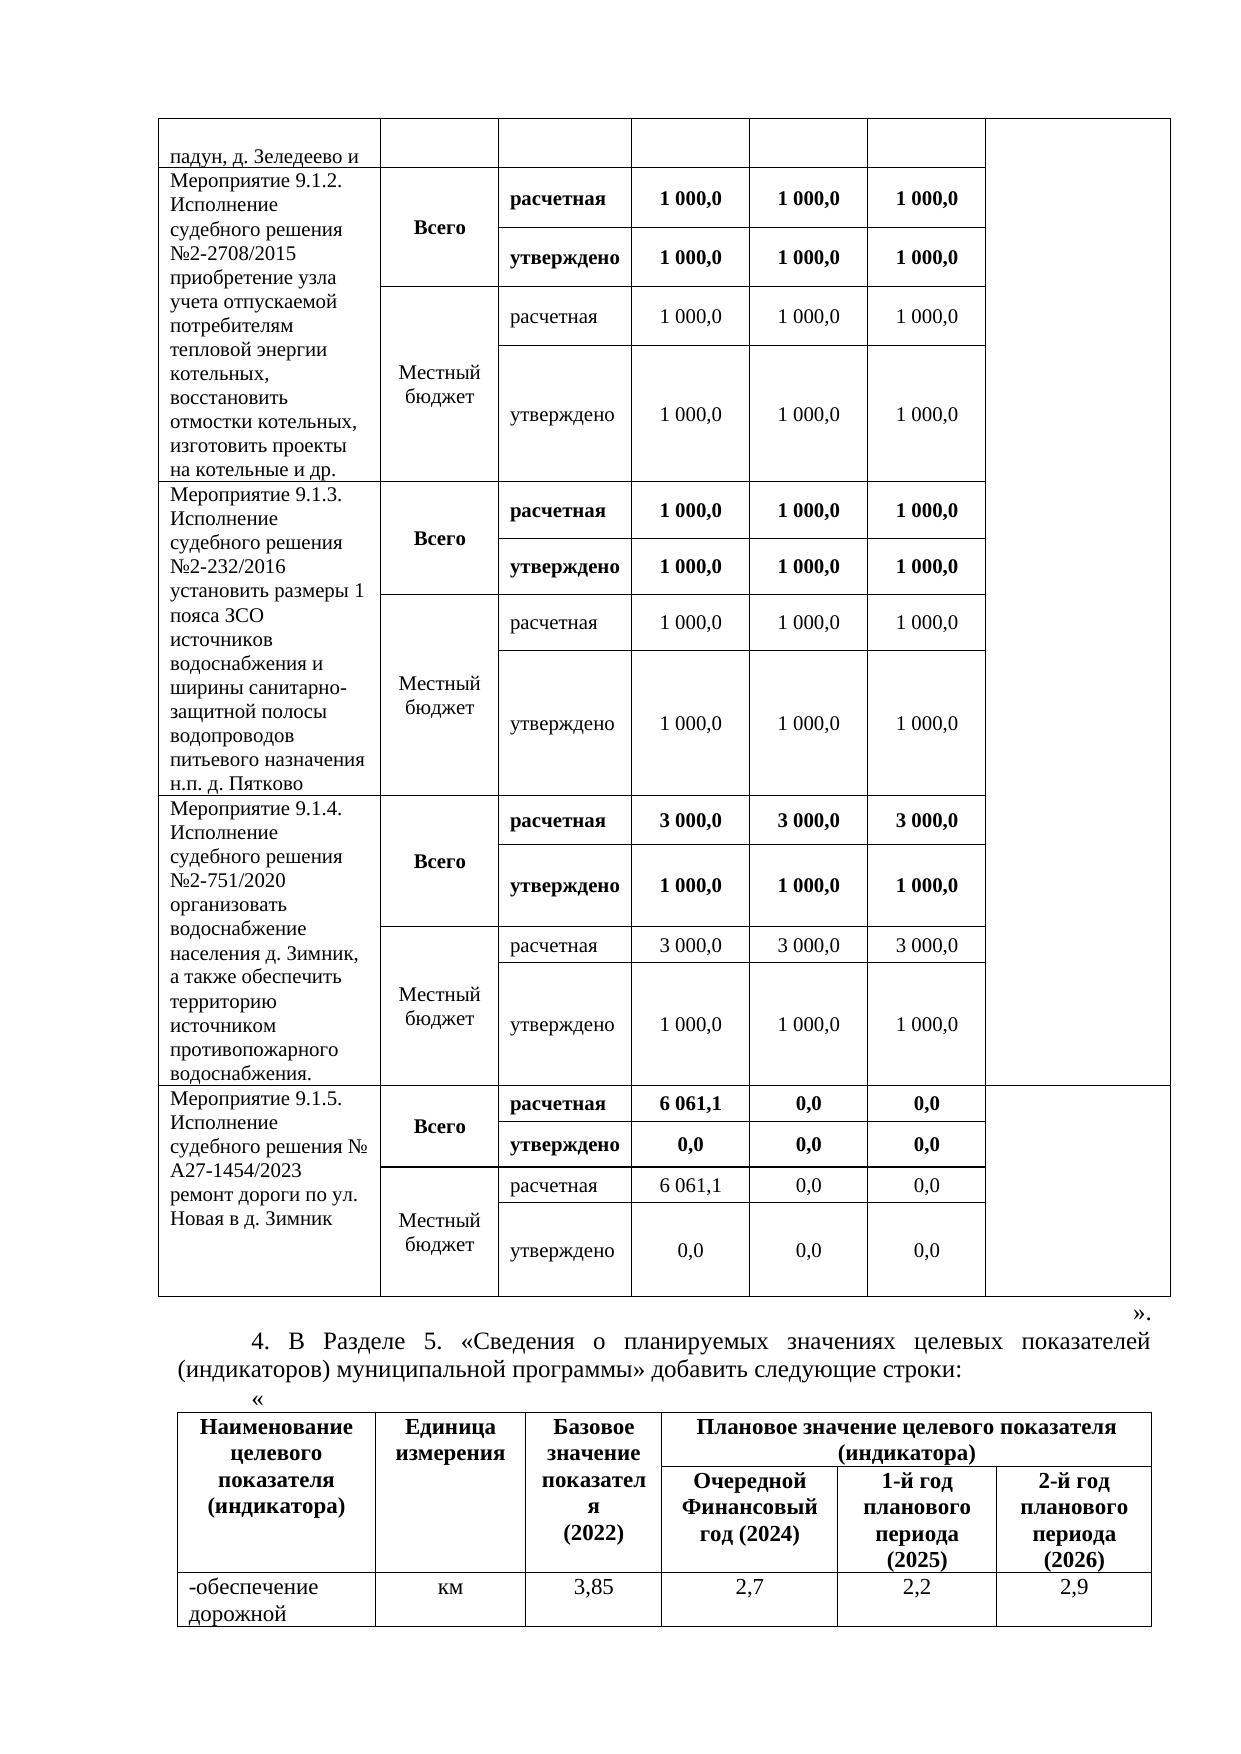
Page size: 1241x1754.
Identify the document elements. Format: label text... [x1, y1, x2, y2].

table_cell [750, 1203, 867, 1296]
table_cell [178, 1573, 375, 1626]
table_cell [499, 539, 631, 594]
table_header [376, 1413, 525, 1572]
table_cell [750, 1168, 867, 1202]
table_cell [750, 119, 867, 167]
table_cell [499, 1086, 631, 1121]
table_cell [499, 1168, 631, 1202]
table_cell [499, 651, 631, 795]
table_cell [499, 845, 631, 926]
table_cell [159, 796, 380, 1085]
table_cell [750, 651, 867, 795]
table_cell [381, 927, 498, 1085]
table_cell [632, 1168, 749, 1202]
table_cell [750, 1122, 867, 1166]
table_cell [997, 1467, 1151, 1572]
text 4. В Разделе 5. «Сведения о планируемых значениях целевых показателей (индикаторов) муниципальной программы» добавить следующие строки: [177, 1326, 1152, 1383]
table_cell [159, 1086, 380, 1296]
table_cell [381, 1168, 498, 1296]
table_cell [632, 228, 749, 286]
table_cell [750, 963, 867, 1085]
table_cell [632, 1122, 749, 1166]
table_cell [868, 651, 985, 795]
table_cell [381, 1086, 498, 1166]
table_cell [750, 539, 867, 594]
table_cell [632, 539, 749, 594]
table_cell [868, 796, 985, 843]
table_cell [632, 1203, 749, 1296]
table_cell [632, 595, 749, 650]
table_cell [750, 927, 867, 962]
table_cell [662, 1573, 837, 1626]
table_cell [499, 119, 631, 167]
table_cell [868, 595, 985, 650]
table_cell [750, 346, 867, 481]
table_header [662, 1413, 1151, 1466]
text « [177, 1383, 1152, 1412]
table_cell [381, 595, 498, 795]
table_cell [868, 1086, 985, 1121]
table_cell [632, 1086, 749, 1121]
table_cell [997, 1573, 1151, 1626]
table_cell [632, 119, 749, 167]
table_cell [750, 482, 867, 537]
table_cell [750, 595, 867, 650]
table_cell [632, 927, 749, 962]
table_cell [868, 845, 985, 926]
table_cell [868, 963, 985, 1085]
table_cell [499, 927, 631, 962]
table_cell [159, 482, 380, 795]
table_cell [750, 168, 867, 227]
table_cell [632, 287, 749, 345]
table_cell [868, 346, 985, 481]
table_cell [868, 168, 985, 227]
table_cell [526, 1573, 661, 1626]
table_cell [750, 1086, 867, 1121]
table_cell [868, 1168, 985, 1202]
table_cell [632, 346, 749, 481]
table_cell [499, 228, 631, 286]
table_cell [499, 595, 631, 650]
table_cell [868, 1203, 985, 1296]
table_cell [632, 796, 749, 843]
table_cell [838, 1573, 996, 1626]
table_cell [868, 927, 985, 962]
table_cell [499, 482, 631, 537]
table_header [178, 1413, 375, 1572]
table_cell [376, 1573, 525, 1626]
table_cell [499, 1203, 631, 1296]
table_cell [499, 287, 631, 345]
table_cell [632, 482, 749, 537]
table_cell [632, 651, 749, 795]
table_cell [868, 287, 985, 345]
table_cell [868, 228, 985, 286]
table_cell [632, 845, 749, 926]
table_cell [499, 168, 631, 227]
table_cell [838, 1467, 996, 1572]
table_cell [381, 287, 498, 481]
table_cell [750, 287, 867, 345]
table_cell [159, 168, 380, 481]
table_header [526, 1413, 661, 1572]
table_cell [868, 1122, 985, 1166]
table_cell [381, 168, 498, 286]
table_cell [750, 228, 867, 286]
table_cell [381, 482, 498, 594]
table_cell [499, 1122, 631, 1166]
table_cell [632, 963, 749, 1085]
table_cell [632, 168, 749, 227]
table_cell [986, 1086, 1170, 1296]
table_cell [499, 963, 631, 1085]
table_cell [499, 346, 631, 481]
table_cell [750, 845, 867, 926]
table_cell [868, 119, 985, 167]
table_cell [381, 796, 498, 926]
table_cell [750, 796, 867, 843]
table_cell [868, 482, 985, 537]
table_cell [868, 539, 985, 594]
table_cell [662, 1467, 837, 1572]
text ». [177, 1297, 1152, 1326]
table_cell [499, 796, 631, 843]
